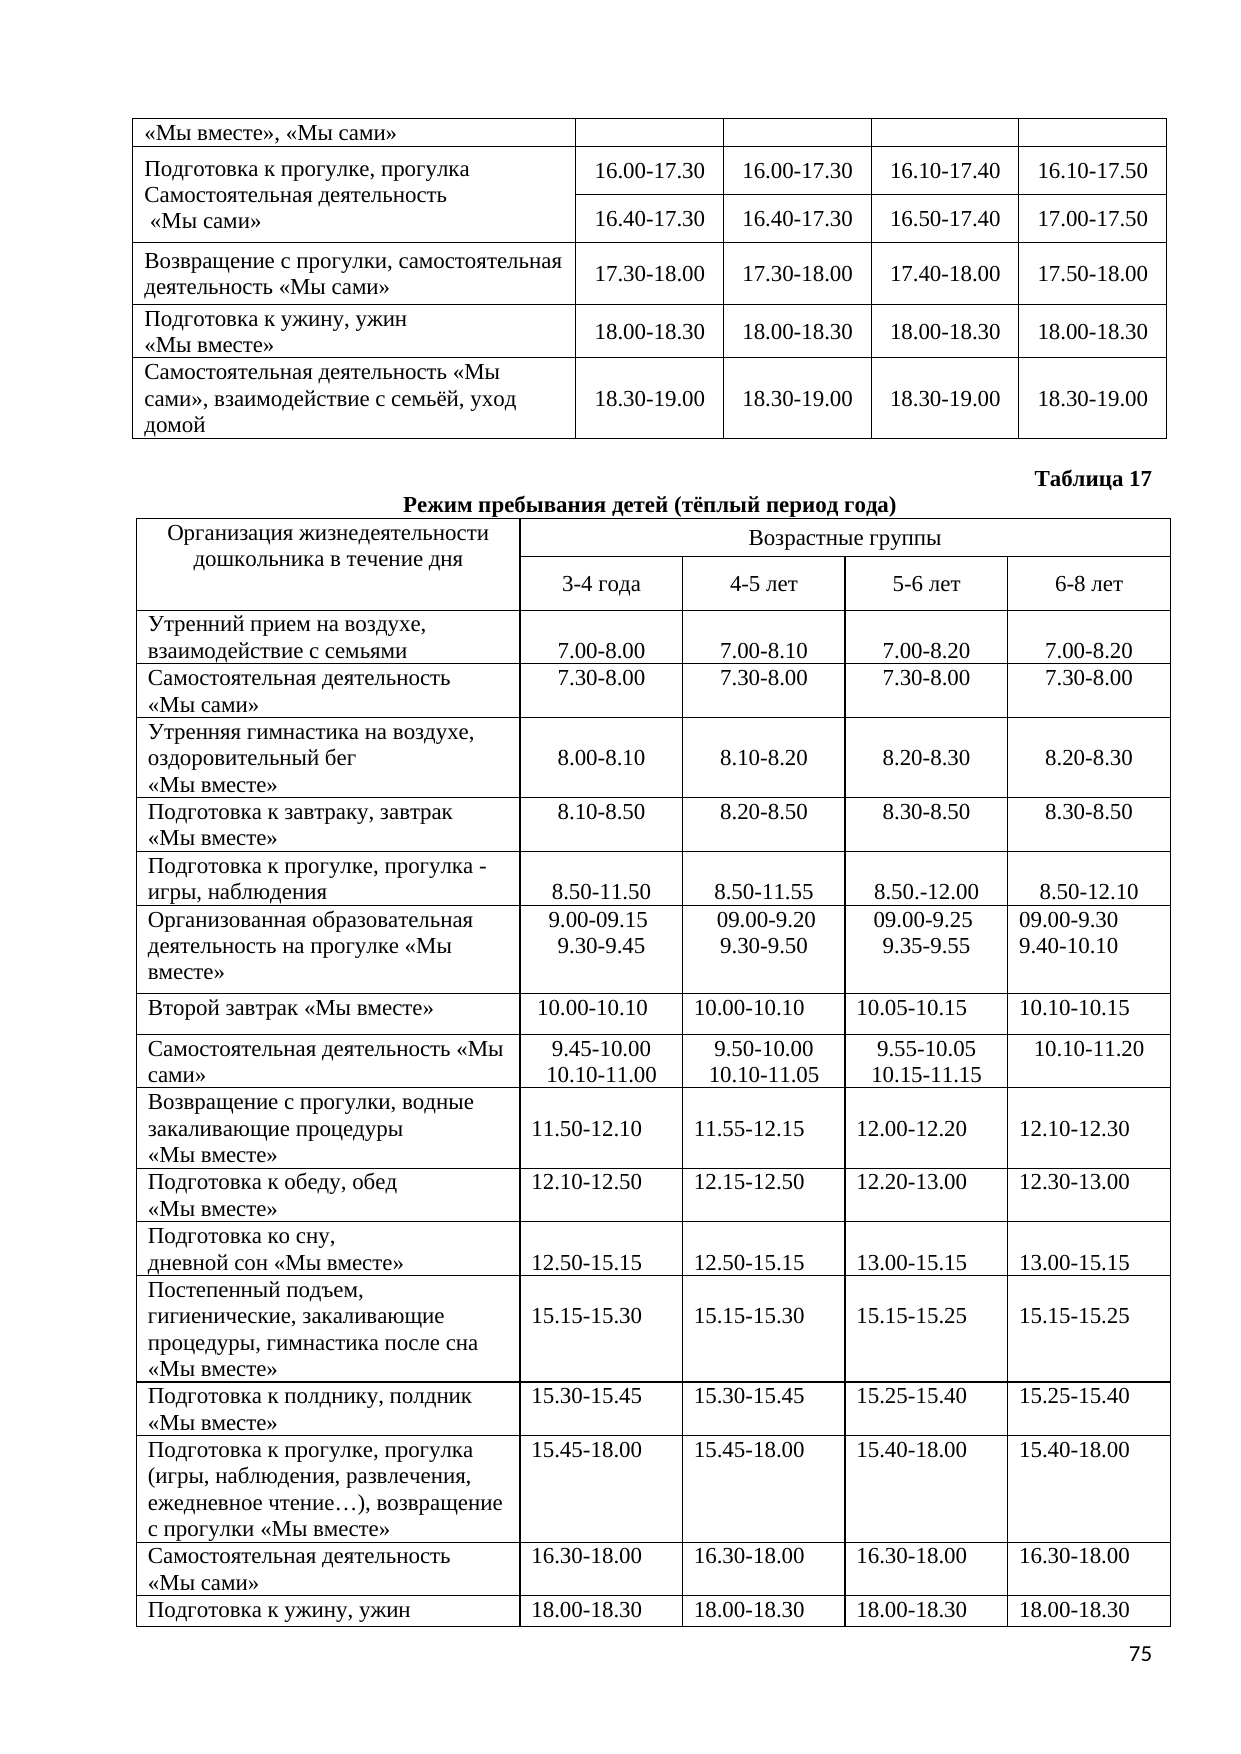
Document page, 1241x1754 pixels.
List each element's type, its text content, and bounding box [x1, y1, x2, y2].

text Режим пребывания детей (тёплый период года) [148, 491, 1152, 517]
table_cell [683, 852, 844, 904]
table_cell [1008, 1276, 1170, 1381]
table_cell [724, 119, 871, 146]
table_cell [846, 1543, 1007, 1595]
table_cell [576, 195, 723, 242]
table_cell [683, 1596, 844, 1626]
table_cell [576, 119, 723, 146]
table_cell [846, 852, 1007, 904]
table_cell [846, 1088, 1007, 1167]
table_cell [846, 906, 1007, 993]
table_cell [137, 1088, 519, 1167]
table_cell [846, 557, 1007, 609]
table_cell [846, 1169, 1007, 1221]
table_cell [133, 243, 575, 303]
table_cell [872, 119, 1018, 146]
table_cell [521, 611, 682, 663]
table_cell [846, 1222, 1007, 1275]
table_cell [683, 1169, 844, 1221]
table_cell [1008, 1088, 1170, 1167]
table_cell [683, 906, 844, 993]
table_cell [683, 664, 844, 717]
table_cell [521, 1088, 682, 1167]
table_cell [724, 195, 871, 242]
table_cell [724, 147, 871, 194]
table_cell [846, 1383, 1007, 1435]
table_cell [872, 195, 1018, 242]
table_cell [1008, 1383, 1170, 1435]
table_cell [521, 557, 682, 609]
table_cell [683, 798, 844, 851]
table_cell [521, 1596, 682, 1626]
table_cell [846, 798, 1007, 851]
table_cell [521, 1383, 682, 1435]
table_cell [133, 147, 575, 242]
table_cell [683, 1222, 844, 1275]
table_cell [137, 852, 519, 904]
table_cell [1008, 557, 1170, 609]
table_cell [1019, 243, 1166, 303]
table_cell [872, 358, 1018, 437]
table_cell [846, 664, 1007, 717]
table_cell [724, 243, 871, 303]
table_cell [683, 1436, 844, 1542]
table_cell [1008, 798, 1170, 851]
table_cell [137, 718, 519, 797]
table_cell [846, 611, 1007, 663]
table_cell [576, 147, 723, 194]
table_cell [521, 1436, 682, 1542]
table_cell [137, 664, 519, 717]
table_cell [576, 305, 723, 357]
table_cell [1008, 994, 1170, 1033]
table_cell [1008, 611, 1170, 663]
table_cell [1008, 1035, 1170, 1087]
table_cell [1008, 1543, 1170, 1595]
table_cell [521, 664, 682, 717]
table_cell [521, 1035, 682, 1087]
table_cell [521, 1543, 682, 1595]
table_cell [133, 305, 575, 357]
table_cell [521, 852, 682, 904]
text Таблица 17 [148, 465, 1152, 491]
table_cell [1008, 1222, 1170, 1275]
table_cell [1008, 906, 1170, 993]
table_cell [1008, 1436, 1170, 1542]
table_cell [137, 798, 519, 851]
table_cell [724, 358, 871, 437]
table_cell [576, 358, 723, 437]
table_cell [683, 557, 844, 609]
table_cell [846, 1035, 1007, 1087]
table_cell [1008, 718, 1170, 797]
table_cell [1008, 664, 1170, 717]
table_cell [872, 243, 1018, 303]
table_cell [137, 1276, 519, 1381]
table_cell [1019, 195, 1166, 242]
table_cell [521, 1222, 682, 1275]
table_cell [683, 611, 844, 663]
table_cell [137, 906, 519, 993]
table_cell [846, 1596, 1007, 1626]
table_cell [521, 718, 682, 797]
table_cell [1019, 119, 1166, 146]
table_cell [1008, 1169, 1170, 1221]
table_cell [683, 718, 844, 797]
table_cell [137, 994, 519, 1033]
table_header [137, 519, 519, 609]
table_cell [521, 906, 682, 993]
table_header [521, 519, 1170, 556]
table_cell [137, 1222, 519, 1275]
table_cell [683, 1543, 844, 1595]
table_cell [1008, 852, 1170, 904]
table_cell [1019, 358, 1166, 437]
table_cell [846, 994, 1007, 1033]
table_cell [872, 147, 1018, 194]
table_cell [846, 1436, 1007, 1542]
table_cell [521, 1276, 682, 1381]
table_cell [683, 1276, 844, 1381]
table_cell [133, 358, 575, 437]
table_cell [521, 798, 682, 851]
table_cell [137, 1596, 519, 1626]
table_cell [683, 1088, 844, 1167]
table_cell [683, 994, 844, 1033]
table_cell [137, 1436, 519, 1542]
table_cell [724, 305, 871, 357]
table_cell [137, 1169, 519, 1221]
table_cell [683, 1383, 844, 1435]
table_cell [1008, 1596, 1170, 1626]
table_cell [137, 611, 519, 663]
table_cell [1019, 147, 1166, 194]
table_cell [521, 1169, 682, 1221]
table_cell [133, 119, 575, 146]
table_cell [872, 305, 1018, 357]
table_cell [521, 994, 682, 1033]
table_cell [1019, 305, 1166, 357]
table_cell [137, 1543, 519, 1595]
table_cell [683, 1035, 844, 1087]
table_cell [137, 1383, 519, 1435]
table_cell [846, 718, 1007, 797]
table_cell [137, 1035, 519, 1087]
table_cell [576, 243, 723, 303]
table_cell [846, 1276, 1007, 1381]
